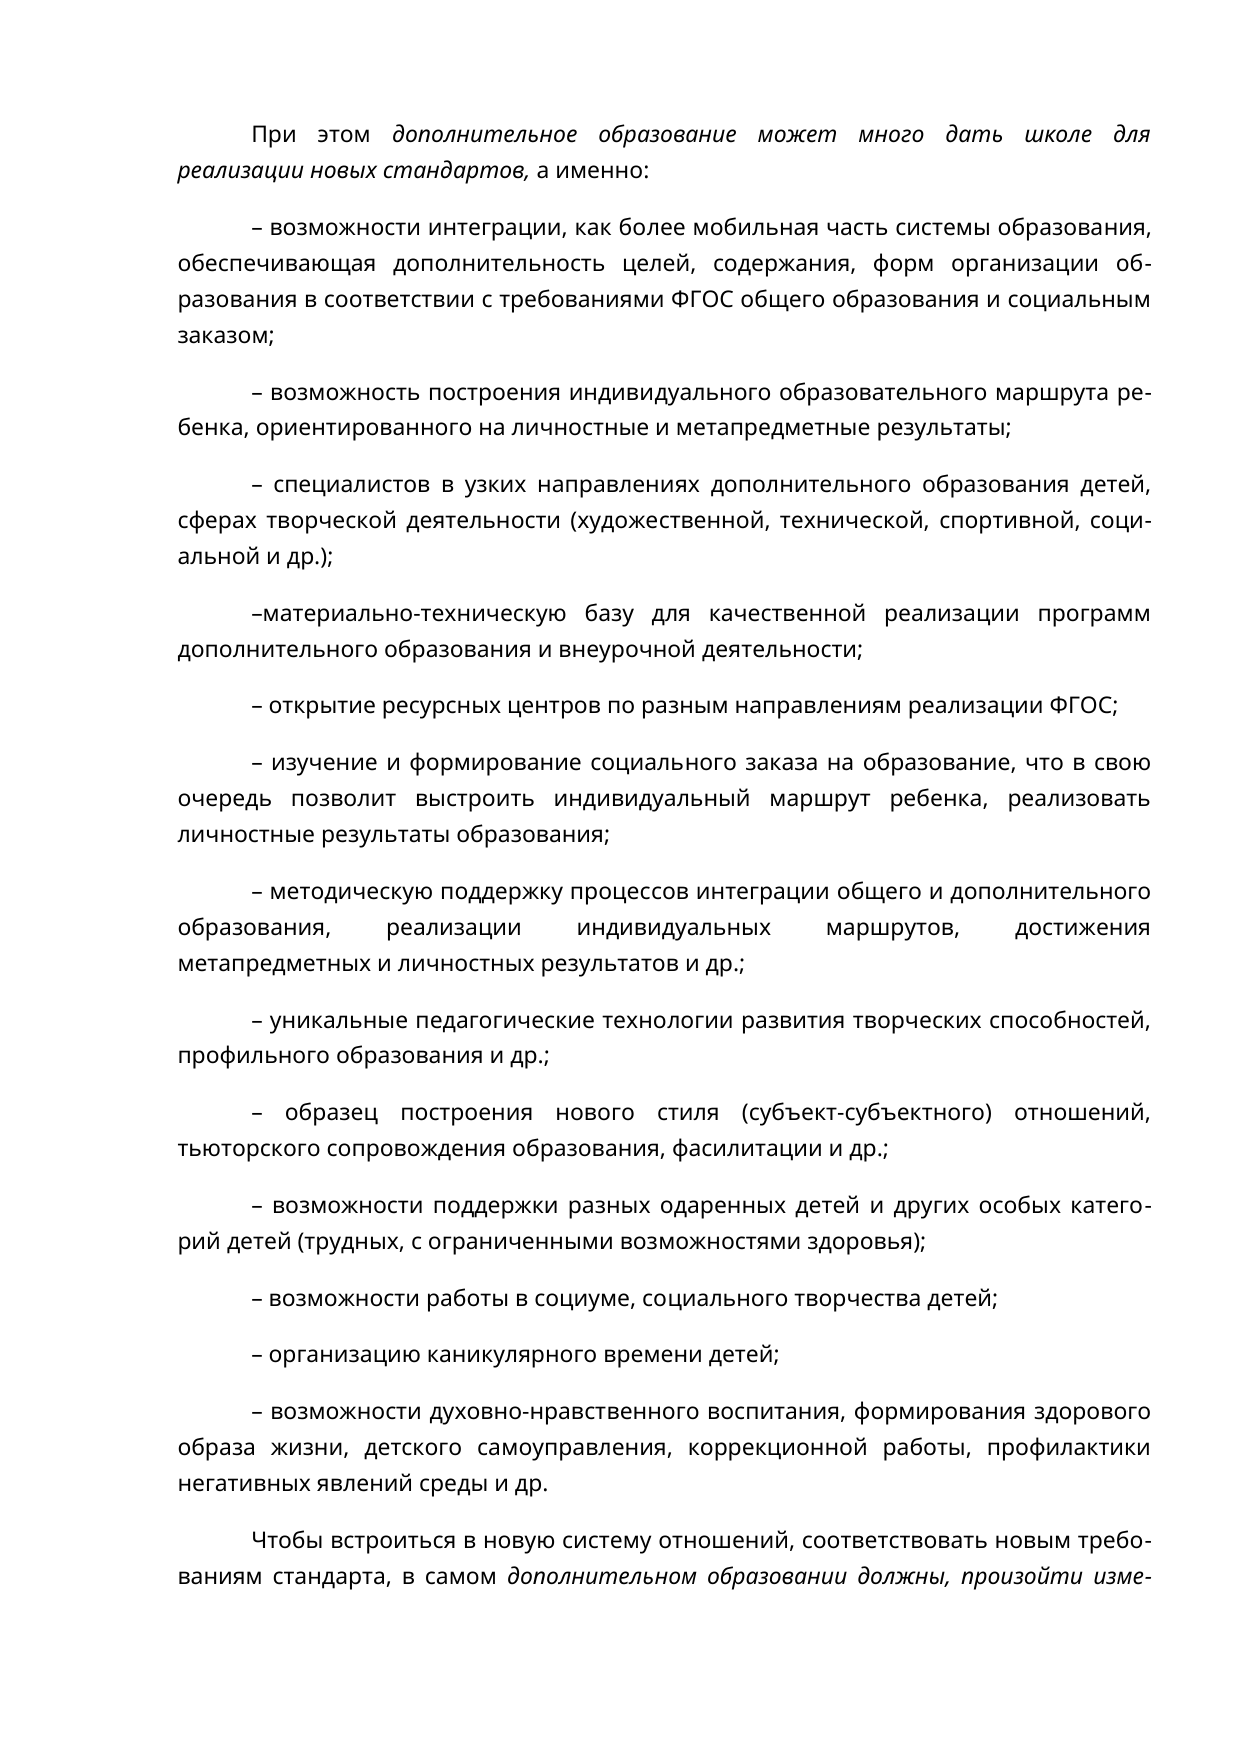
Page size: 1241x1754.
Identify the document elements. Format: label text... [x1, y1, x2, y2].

text – возможности поддержки разных одаренных детей и других особых категорий детей (трудных, с ограниченными возможностями здоровья); [177, 1189, 1152, 1256]
text – возможность построения индивидуального образовательного маршрута ребенка, ориентированного на личностные и метапредметные результаты; [177, 375, 1152, 443]
text – изучение и формирование социального заказа на образование, что в свою очередь позволит выстроить индивидуальный маршрут ребенка, реализовать личностные результаты образования; [177, 746, 1152, 849]
text – образец построения нового стиля (субъект-субъектного) отношений, тьюторского сопровождения образования, фасилитации и др.; [177, 1096, 1152, 1163]
text – открытие ресурсных центров по разным направлениям реализации ФГОС; [177, 689, 1152, 721]
text – методическую поддержку процессов интеграции общего и дополнительного образования, реализации индивидуальных маршрутов, достижения метапредметных и личностных результатов и др.; [177, 875, 1152, 978]
text – возможности интеграции, как более мобильная часть системы образования, обеспечивающая дополнительность целей, содержания, форм организации образования в соответствии с требованиями ФГОС общего образования и социальным заказом; [177, 211, 1152, 350]
text – организацию каникулярного времени детей; [177, 1338, 1152, 1370]
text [177, 1524, 1152, 1591]
text – возможности работы в социуме, социального творчества детей; [177, 1282, 1152, 1313]
text –материально-техническую базу для качественной реализации программ дополнительного образования и внеурочной деятельности; [177, 597, 1152, 664]
text При этом дополнительное образование может много дать школе для реализации новых стандартов, а именно: [177, 118, 1152, 185]
text – возможности духовно-нравственного воспитания, формирования здорового образа жизни, детского самоуправления, коррекционной работы, профилактики негативных явлений среды и др. [177, 1395, 1152, 1498]
text – уникальные педагогические технологии развития творческих способностей, профильного образования и др.; [177, 1003, 1152, 1071]
text – специалистов в узких направлениях дополнительного образования детей, сферах творческой деятельности (художественной, технической, спортивной, социальной и др.); [177, 468, 1152, 571]
